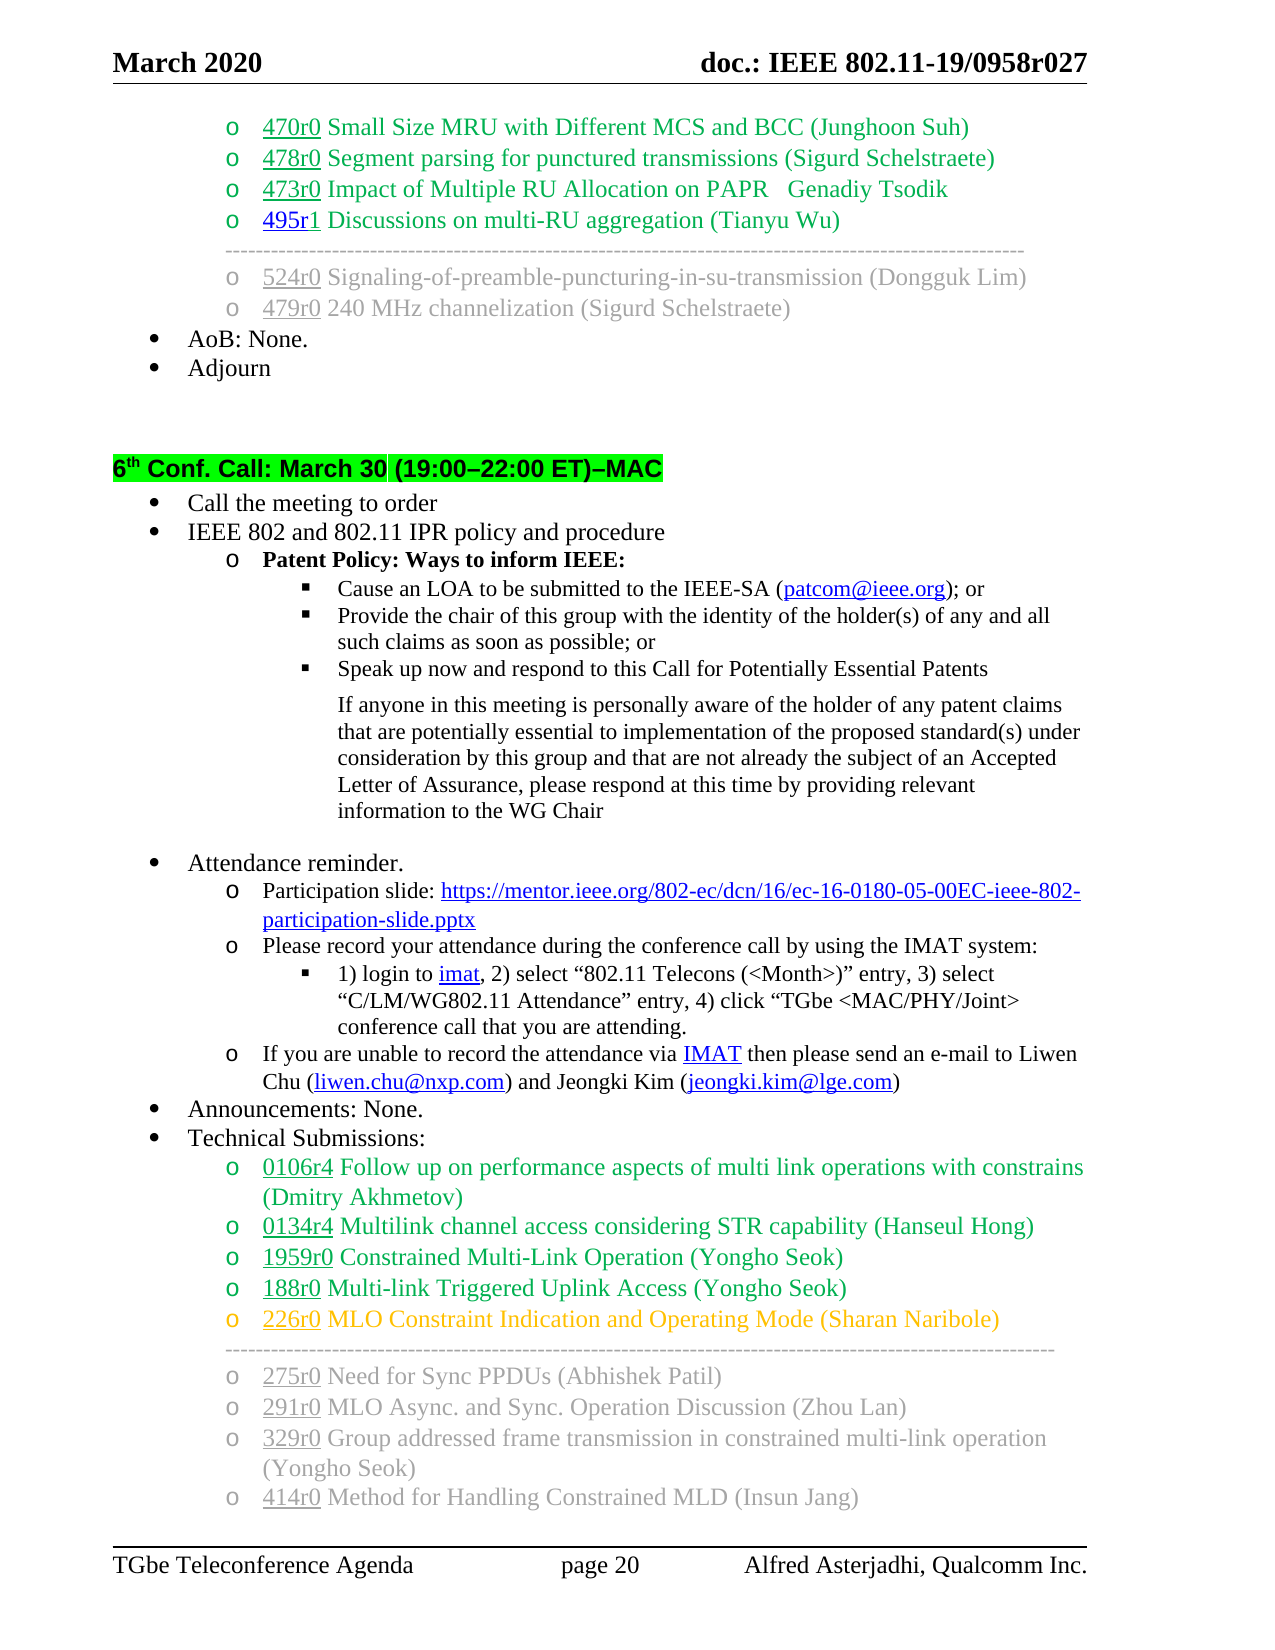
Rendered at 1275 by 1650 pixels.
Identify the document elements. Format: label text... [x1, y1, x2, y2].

list Attendance reminder. [150, 848, 1087, 877]
list 479r0 240 MHz channelization (Sigurd Schelstraete) [225, 293, 1087, 324]
list Announcements: None. [150, 1094, 1087, 1123]
list Speak up now and respond to this Call for Potentially Essential Patents [300, 655, 1087, 681]
list 329r0 Group addressed frame transmission in constrained multi-link operation (Yongho Seok) [225, 1423, 1087, 1482]
list 188r0 Multi-link Triggered Uplink Access (Yongho Seok) [225, 1273, 1087, 1304]
list Cause an LOA to be submitted to the IEEE-SA (patcom@ieee.org); or [300, 575, 1087, 602]
list 478r0 Segment parsing for punctured transmissions (Sigurd Schelstraete) [225, 143, 1087, 174]
list AoB: None. [150, 324, 1087, 353]
list Please record your attendance during the conference call by using the IMAT system: [225, 932, 1087, 961]
list 226r0 MLO Constraint Indication and Operating Mode (Sharan Naribole) [225, 1304, 1087, 1334]
list 1959r0 Constrained Multi-Link Operation (Yongho Seok) [225, 1242, 1087, 1273]
list Technical Submissions: [150, 1123, 1087, 1152]
list 0106r4 Follow up on performance aspects of multi link operations with constrains (Dmitry Akhmetov) [225, 1152, 1087, 1211]
list 291r0 MLO Async. and Sync. Operation Discussion (Zhou Lan) [225, 1392, 1087, 1423]
list If you are unable to record the attendance via IMAT then please send an e-mail to Liwen Chu (liwen.chu@nxp.com) and Jeongki Kim (jeongki.kim@lge.com) [225, 1039, 1087, 1094]
list Patent Policy: Ways to inform IEEE: [225, 546, 1087, 575]
list 470r0 Small Size MRU with Different MCS and BCC (Junghoon Suh) [225, 112, 1087, 143]
list Call the meeting to order [150, 488, 1087, 517]
list Participation slide: https://mentor.ieee.org/802-ec/dcn/16/ec-16-0180-05-00EC-ieee-802-participation-slide.pptx [225, 877, 1087, 932]
subtitle 6th Conf. Call: March 30 (19:00–22:00 ET)–MAC [112, 453, 1087, 482]
list Provide the chair of this group with the identity of the holder(s) of any and all such claims as soon as possible; or [300, 602, 1087, 655]
list 495r1 Discussions on multi-RU aggregation (Tianyu Wu) [225, 205, 1087, 236]
list 0134r4 Multilink channel access considering STR capability (Hanseul Hong) [225, 1211, 1087, 1242]
list Adjourn [150, 353, 1087, 381]
list 1) login to imat, 2) select “802.11 Telecons (<Month>)” entry, 3) select “C/LM/WG802.11 Attendance” entry, 4) click “TGbe <MAC/PHY/Joint> conference call that you are attending. [300, 961, 1087, 1039]
list If anyone in this meeting is personally aware of the holder of any patent claims that are potentially essential to implementation of the proposed standard(s) under consideration by this group and that are not already the subject of an Accepted Letter of Assurance, please respond at this time by providing relevant information to the WG Chair [337, 692, 1087, 823]
list IEEE 802 and 802.11 IPR policy and procedure [150, 517, 1087, 546]
list 524r0 Signaling-of-preamble-puncturing-in-su-transmission (Dongguk Lim) [225, 262, 1087, 293]
text --------------------------------------------------------------------------------------------------------- [187, 236, 1087, 262]
list 473r0 Impact of Multiple RU Allocation on PAPR Genadiy Tsodik [225, 174, 1087, 205]
text ------------------------------------------------------------------------------------------------------------- [225, 1334, 1087, 1361]
list 275r0 Need for Sync PPDUs (Abhishek Patil) [225, 1361, 1087, 1392]
list 414r0 Method for Handling Constrained MLD (Insun Jang) [225, 1482, 1087, 1513]
